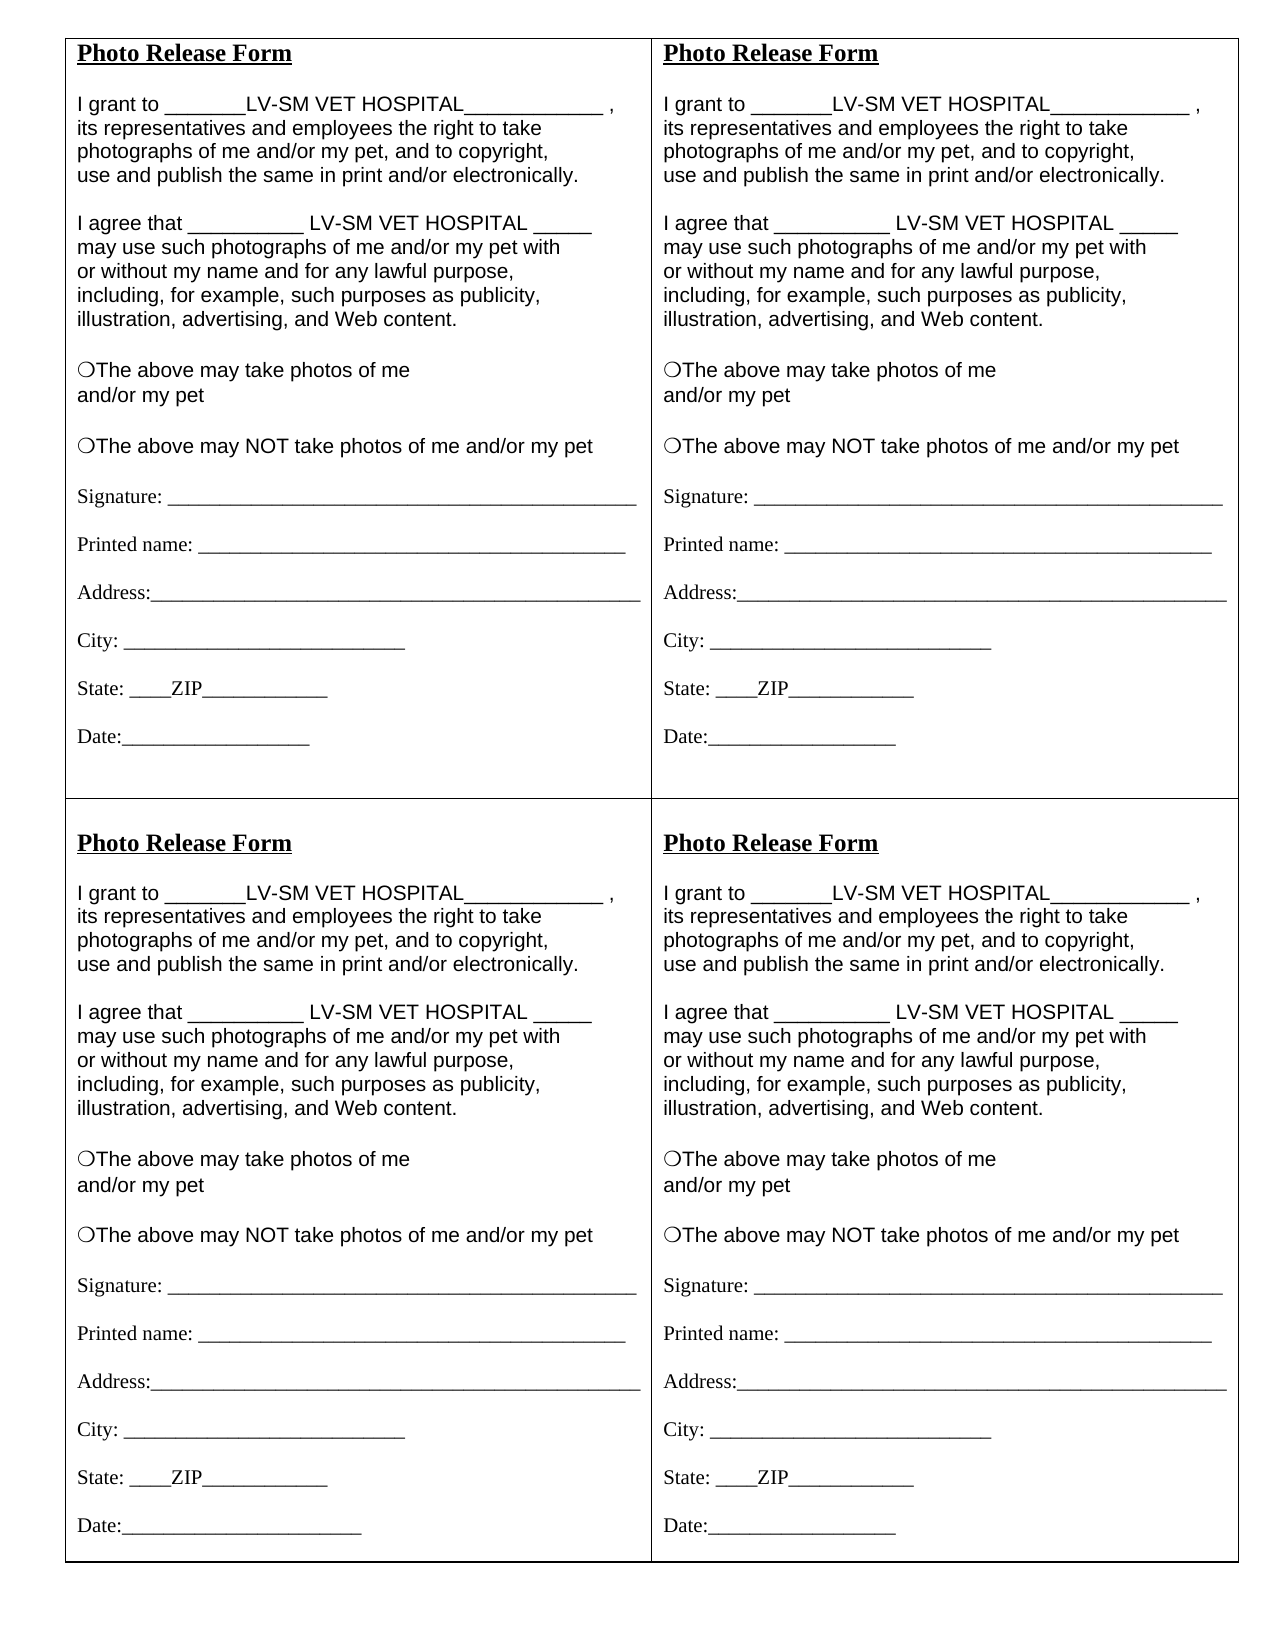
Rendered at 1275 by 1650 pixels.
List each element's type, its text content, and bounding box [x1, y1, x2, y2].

table_cell Photo Release Form I grant to _______LV-SM VET HOSPITAL____________ , its representatives and employees the right to take photographs of me and/or my pet, and to copyright, use and publish the same in print and/or electronically. I agree that __________ LV-SM VET HOSPITAL _____ may use such photographs of me and/or my pet with or without my name and for any lawful purpose, including, for example, such purposes as publicity, illustration, advertising, and Web content. ❍The above may take photos of me and/or my pet ❍The above may NOT take photos of me and/or my pet Signature: _____________________________________________ Printed name: _________________________________________ Address:_______________________________________________ City: ___________________________ State: ____ZIP____________ Date:_______________________ [66, 799, 651, 1561]
table_cell Photo Release Form I grant to _______LV-SM VET HOSPITAL____________ , its representatives and employees the right to take photographs of me and/or my pet, and to copyright, use and publish the same in print and/or electronically. I agree that __________ LV-SM VET HOSPITAL _____ may use such photographs of me and/or my pet with or without my name and for any lawful purpose, including, for example, such purposes as publicity, illustration, advertising, and Web content. ❍The above may take photos of me and/or my pet ❍The above may NOT take photos of me and/or my pet Signature: _____________________________________________ Printed name: _________________________________________ Address:_______________________________________________ City: ___________________________ State: ____ZIP____________ Date:__________________ [652, 799, 1238, 1561]
table_header Photo Release Form I grant to _______LV-SM VET HOSPITAL____________ , its representatives and employees the right to take photographs of me and/or my pet, and to copyright, use and publish the same in print and/or electronically. I agree that __________ LV-SM VET HOSPITAL _____ may use such photographs of me and/or my pet with or without my name and for any lawful purpose, including, for example, such purposes as publicity, illustration, advertising, and Web content. ❍The above may take photos of me and/or my pet ❍The above may NOT take photos of me and/or my pet Signature: _____________________________________________ Printed name: _________________________________________ Address:_______________________________________________ City: ___________________________ State: ____ZIP____________ Date:__________________ [652, 39, 1238, 798]
table_header Photo Release Form I grant to _______LV-SM VET HOSPITAL____________ , its representatives and employees the right to take photographs of me and/or my pet, and to copyright, use and publish the same in print and/or electronically. I agree that __________ LV-SM VET HOSPITAL _____ may use such photographs of me and/or my pet with or without my name and for any lawful purpose, including, for example, such purposes as publicity, illustration, advertising, and Web content. ❍The above may take photos of me and/or my pet ❍The above may NOT take photos of me and/or my pet Signature: _____________________________________________ Printed name: _________________________________________ Address:_______________________________________________ City: ___________________________ State: ____ZIP____________ Date:__________________ [66, 39, 651, 798]
